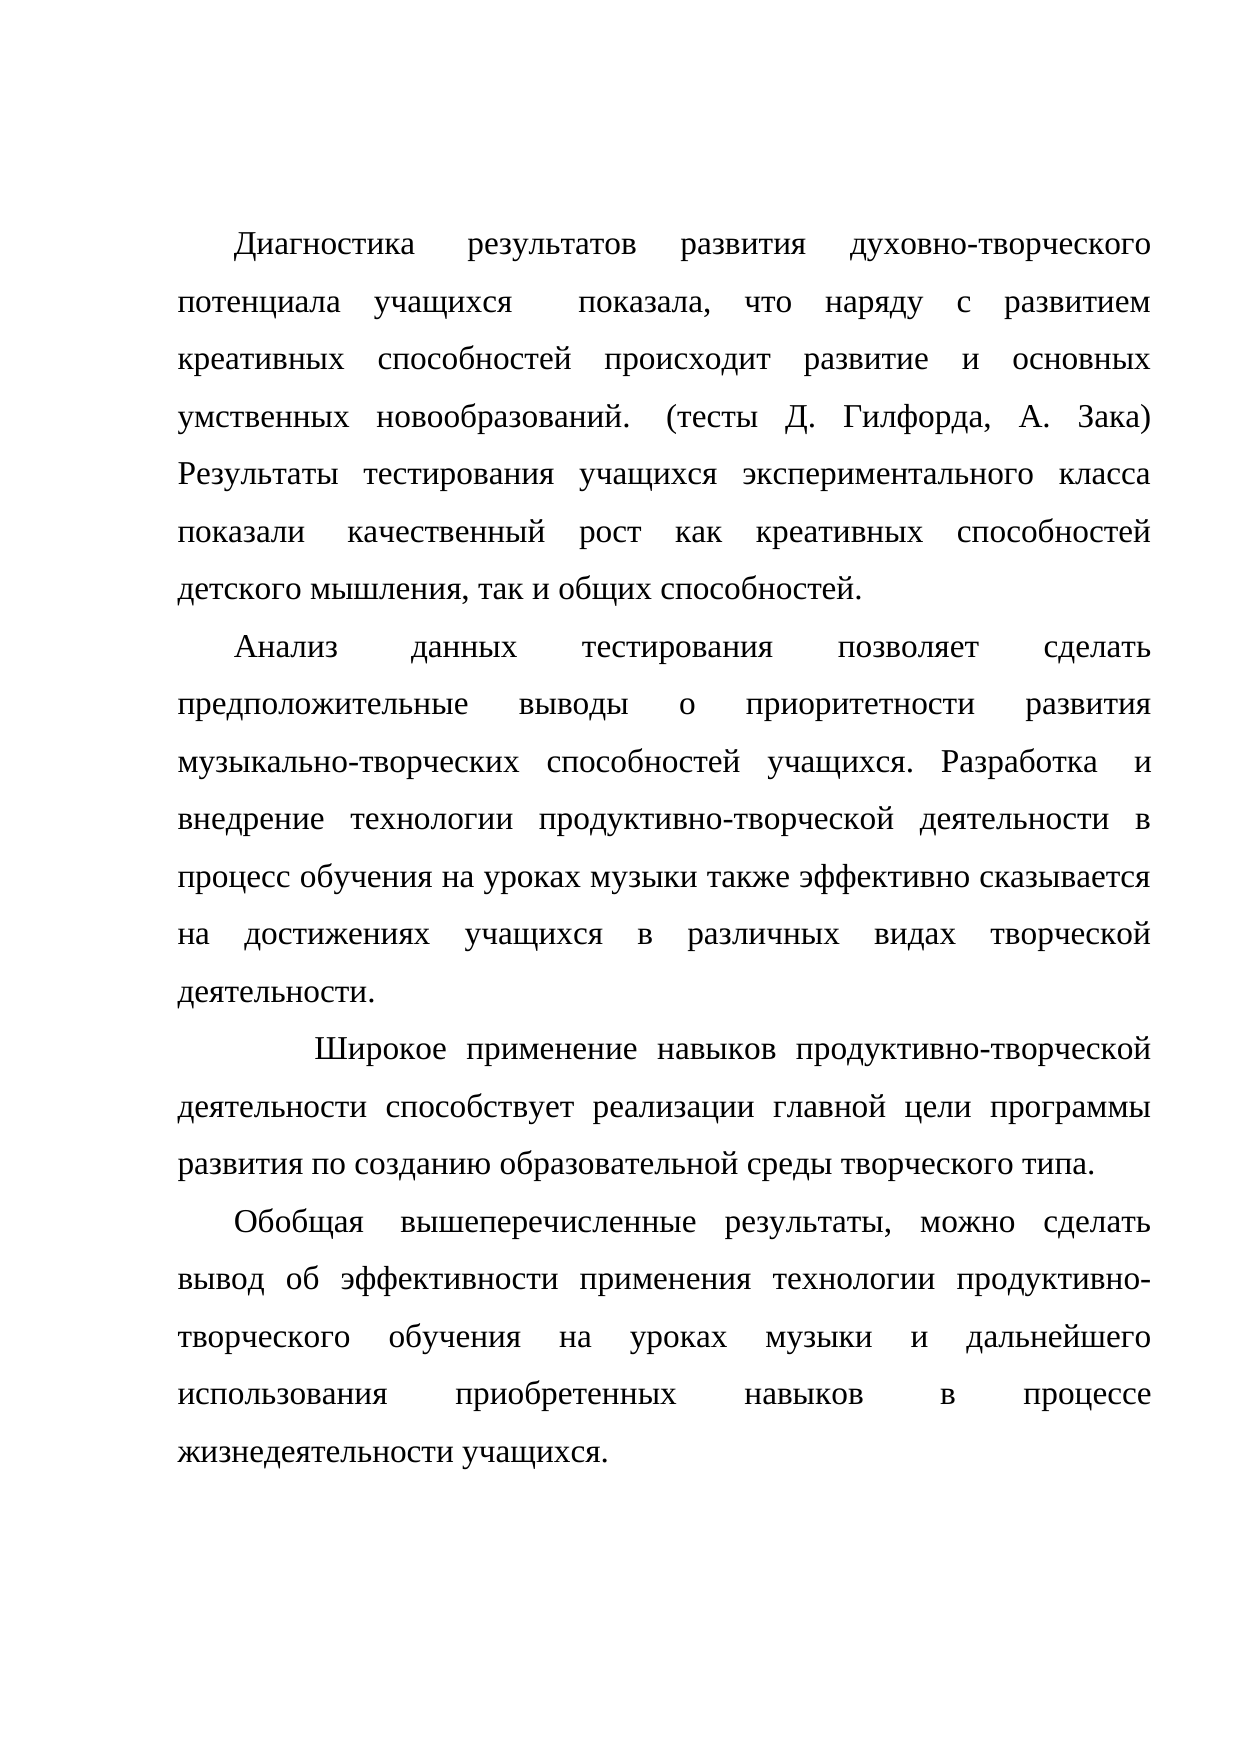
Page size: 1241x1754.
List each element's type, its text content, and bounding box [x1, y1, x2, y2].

text Широкое применение навыков продуктивно-творческой деятельности способствует реализации главной цели программы развития по созданию образовательной среды творческого типа. [177, 1028, 1152, 1182]
text Обобщая вышеперечисленные результаты, можно сделать вывод об эффективности применения технологии продуктивно-творческого обучения на уроках музыки и дальнейшего использования приобретенных навыков в процессе жизнедеятельности учащихся. [177, 1201, 1152, 1469]
text Диагностика результатов развития духовно-творческого потенциала учащихся показала, что наряду с развитием креативных способностей происходит развитие и основных умственных новообразований. (тесты Д. Гилфорда, А. Зака) Результаты тестирования учащихся экспериментального класса показали качественный рост как креативных способностей детского мышления, так и общих способностей. [177, 223, 1152, 607]
text Анализ данных тестирования позволяет сделать предположительные выводы о приоритетности развития музыкально-творческих способностей учащихся. Разработка и внедрение технологии продуктивно-творческой деятельности в процесс обучения на уроках музыки также эффективно сказывается на достижениях учащихся в различных видах творческой деятельности. [177, 626, 1152, 1009]
